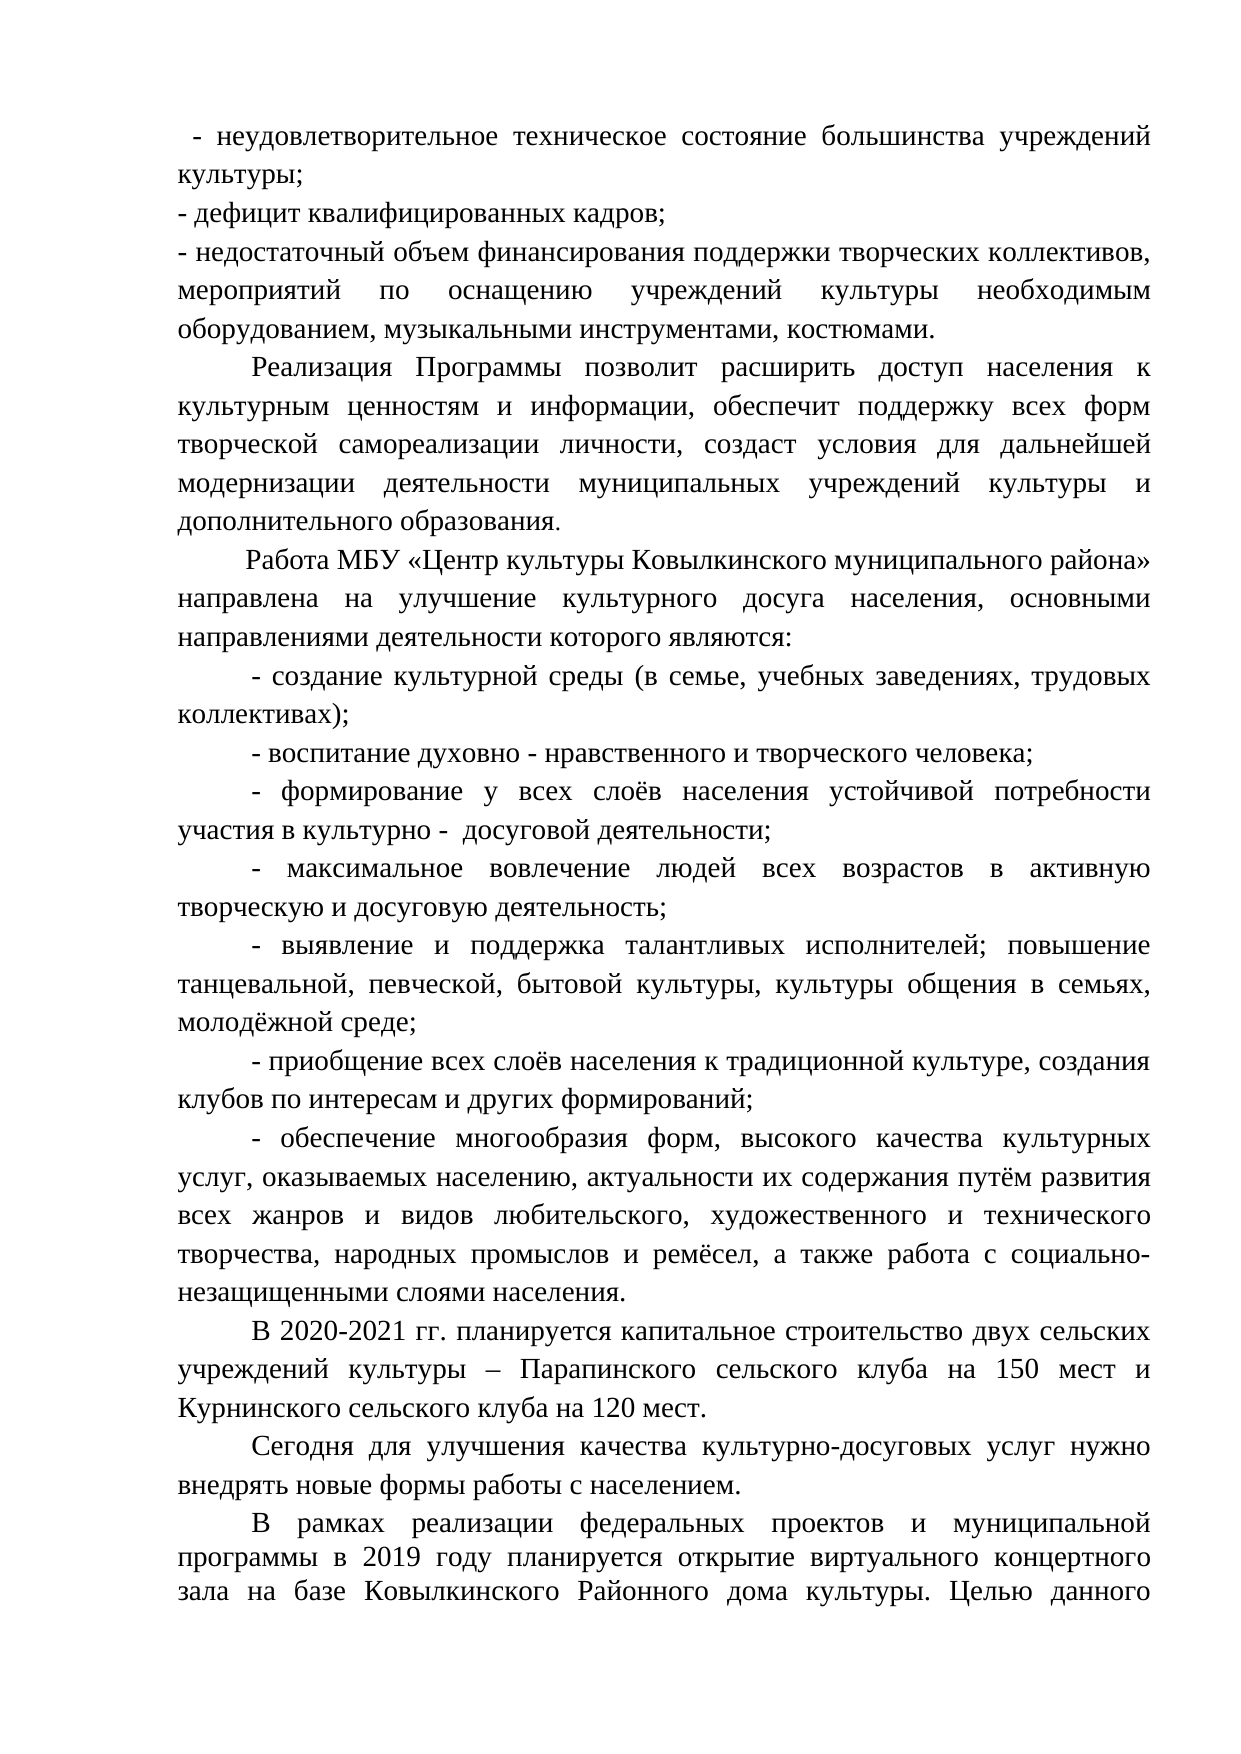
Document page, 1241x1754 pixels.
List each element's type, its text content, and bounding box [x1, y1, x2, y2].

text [177, 1506, 1152, 1606]
text - приобщение всех слоёв населения к традиционной культуре, создания клубов по интересам и других формирований; [177, 1043, 1152, 1115]
text Сегодня для улучшения качества культурно-досуговых услуг нужно внедрять новые формы работы с населением. [177, 1428, 1152, 1501]
text - создание культурной среды (в семье, учебных заведениях, трудовых коллективах); [177, 658, 1152, 730]
text - воспитание духовно - нравственного и творческого человека; [177, 735, 1152, 768]
text - формирование у всех слоёв населения устойчивой потребности участия в культурно - досуговой деятельности; [177, 773, 1152, 845]
text - обеспечение многообразия форм, высокого качества культурных услуг, оказываемых населению, актуальности их содержания путём развития всех жанров и видов любительского, художественного и технического творчества, народных промыслов и ремёсел, а также работа с социально-незащищенными слоями населения. [177, 1120, 1152, 1308]
text - недостаточный объем финансирования поддержки творческих коллективов, мероприятий по оснащению учреждений культуры необходимым оборудованием, музыкальными инструментами, костюмами. [177, 234, 1152, 344]
text - выявление и поддержка талантливых исполнителей; повышение танцевальной, певческой, бытовой культуры, культуры общения в семьях, молодёжной среде; [177, 927, 1152, 1038]
text - дефицит квалифицированных кадров; [177, 195, 1152, 229]
text - максимальное вовлечение людей всех возрастов в активную творческую и досуговую деятельность; [177, 850, 1152, 922]
text В 2020-2021 гг. планируется капитальное строительство двух сельских учреждений культуры – Парапинского сельского клуба на 150 мест и Курнинского сельского клуба на 120 мест. [177, 1313, 1152, 1423]
text Реализация Программы позволит расширить доступ населения к культурным ценностям и информации, обеспечит поддержку всех форм творческой самореализации личности, создаст условия для дальнейшей модернизации деятельности муниципальных учреждений культуры и дополнительного образования. [177, 349, 1152, 537]
text - неудовлетворительное техническое состояние большинства учреждений культуры; [177, 118, 1152, 190]
text Работа МБУ «Центр культуры Ковылкинского муниципального района» направлена на улучшение культурного досуга населения, основными направлениями деятельности которого являются: [177, 542, 1152, 653]
